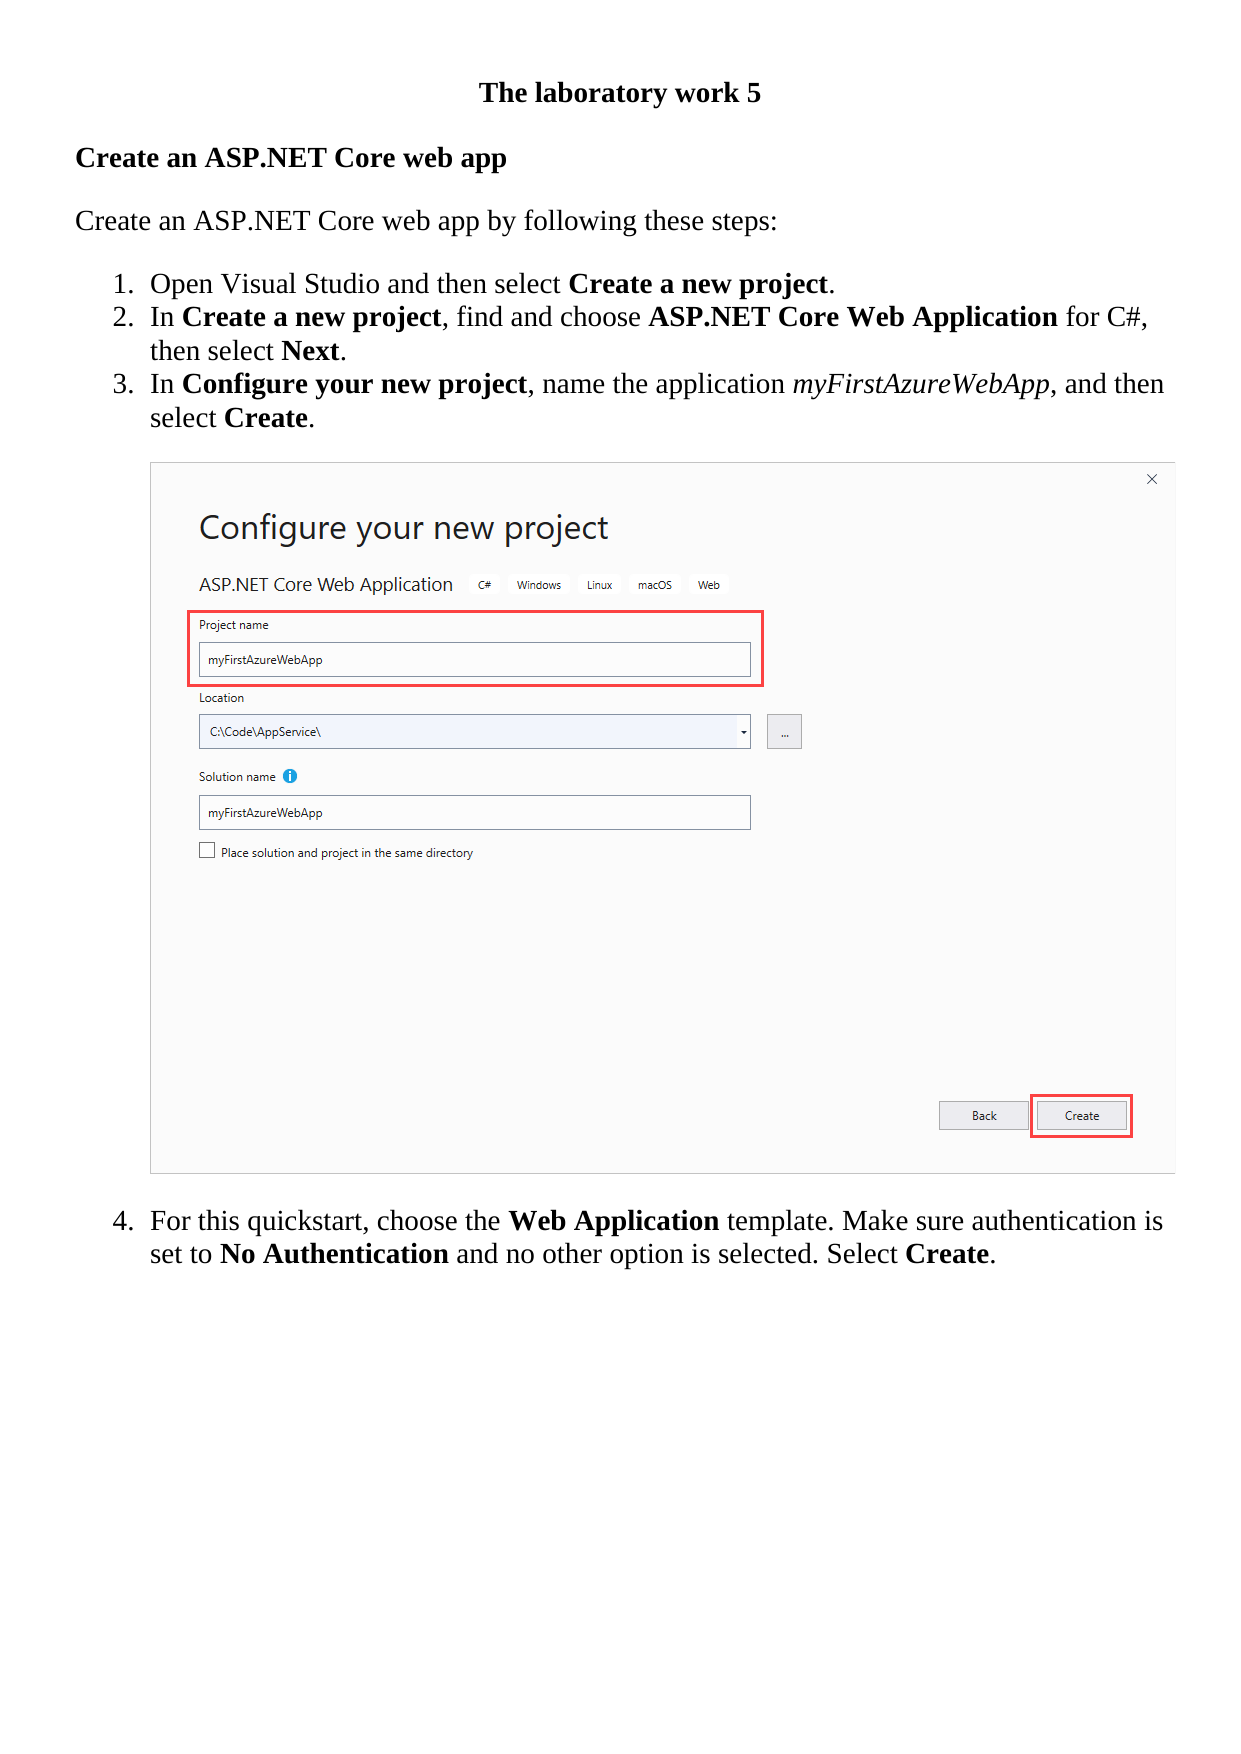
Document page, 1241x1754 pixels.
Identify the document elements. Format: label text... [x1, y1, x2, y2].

list In Create a new project, find and choose ASP.NET Core Web Application for C#, then select Next. [112, 299, 1165, 366]
list Open Visual Studio and then select Create a new project. [112, 266, 1165, 299]
text Create an ASP.NET Core web app by following these steps: [75, 203, 1165, 237]
list In Configure your new project, name the application myFirstAzureWebApp, and then select Create. [112, 366, 1165, 433]
picture [150, 462, 1175, 1174]
list For this quickstart, choose the Web Application template. Make sure authentication is set to No Authentication and no other option is selected. Select Create. [112, 1203, 1165, 1270]
text Create an ASP.NET Core web app [75, 140, 1165, 174]
text The laboratory work 5 [75, 75, 1165, 108]
